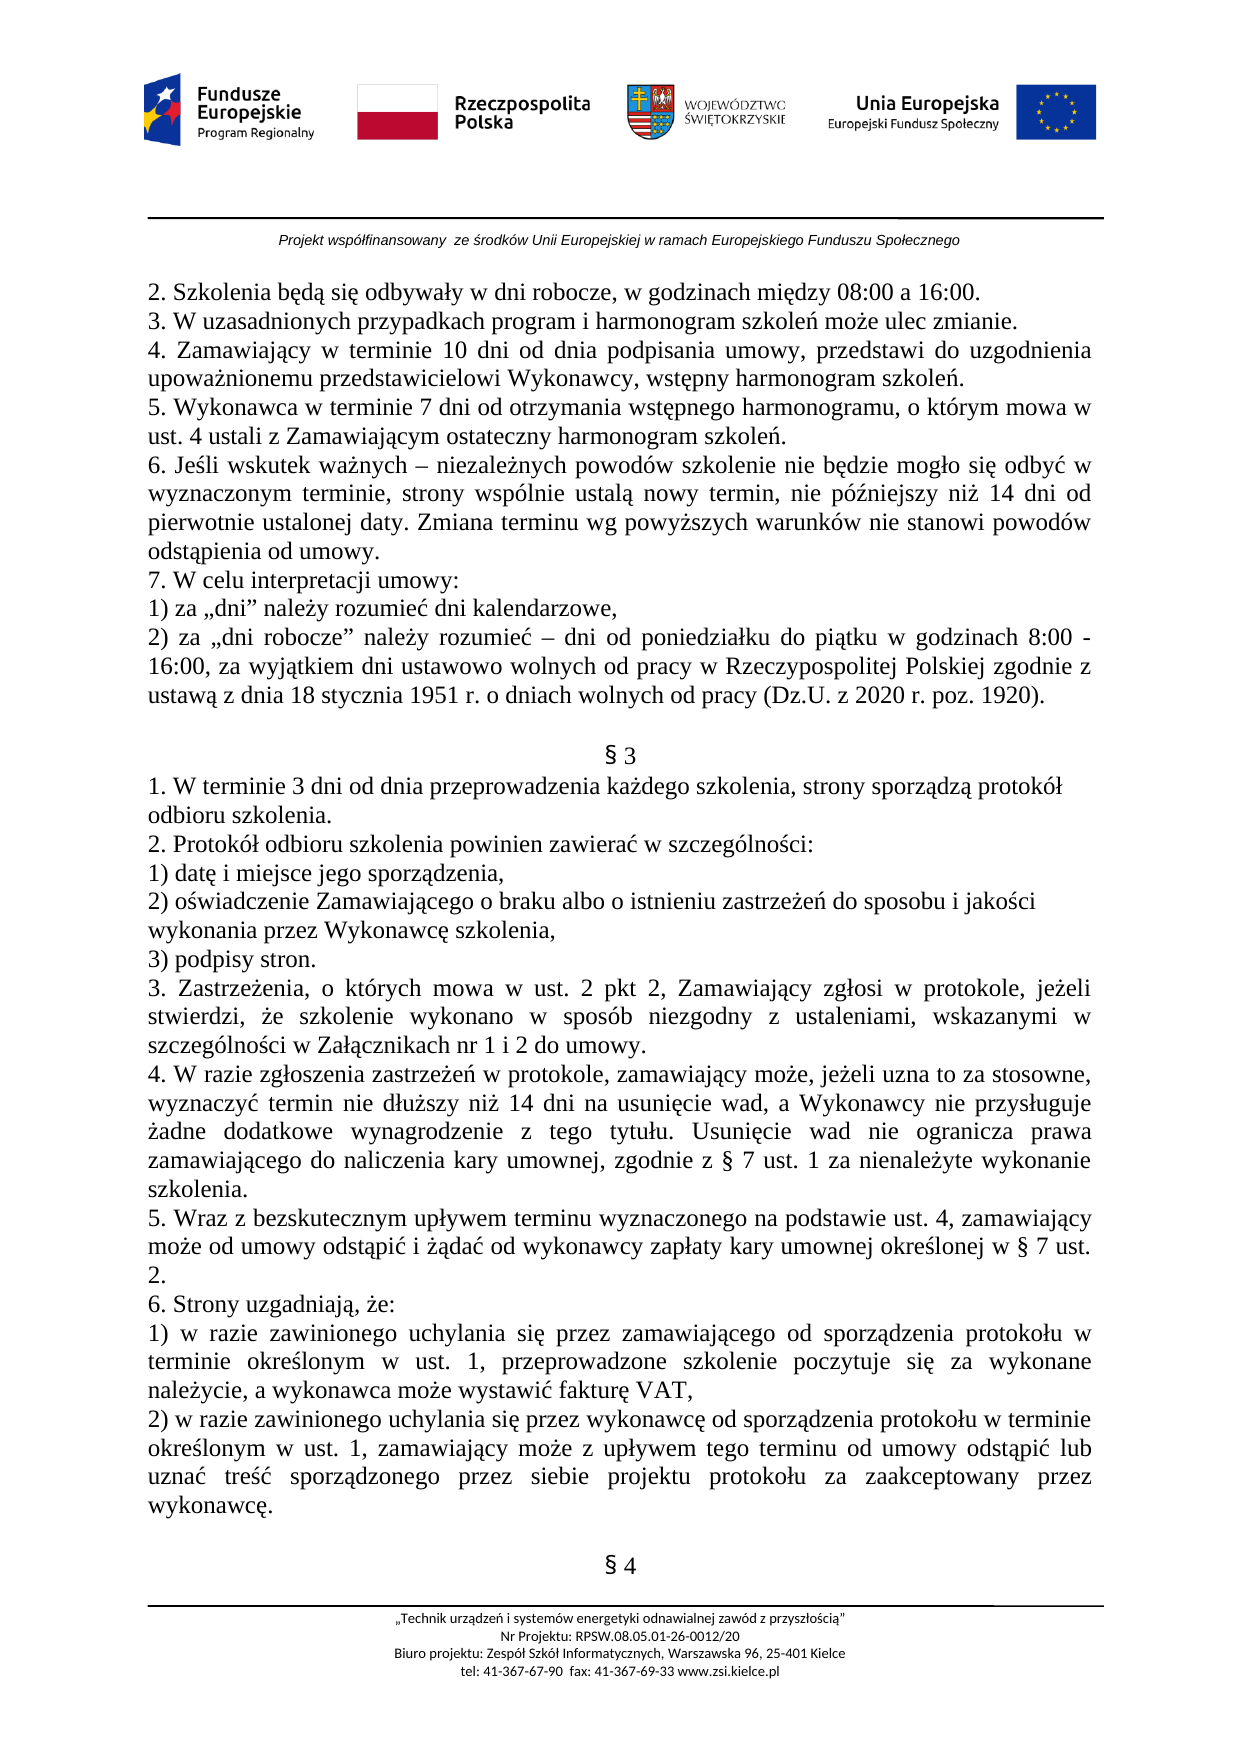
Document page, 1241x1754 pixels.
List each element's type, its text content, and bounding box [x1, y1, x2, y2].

text 1) za „dni” należy rozumieć dni kalendarzowe, [148, 593, 1093, 622]
text 4. Zamawiający w terminie 10 dni od dnia podpisania umowy, przedstawi do uzgodnienia upoważnionemu przedstawicielowi Wykonawcy, wstępny harmonogram szkoleń. [148, 335, 1093, 392]
text 2) w razie zawinionego uchylania się przez wykonawcę od sporządzenia protokołu w terminie określonym w ust. 1, zamawiający może z upływem tego terminu od umowy odstąpić lub uznać treść sporządzonego przez siebie projektu protokołu za zaakceptowany przez wykonawcę. [148, 1404, 1093, 1519]
text 5. Wykonawca w terminie 7 dni od otrzymania wstępnego harmonogramu, o którym mowa w ust. 4 ustali z Zamawiającym ostateczny harmonogram szkoleń. [148, 392, 1093, 450]
picture [357, 73, 590, 146]
text § 4 [148, 1548, 1093, 1582]
text 3. W uzasadnionych przypadkach program i harmonogram szkoleń może ulec zmianie. [148, 306, 1093, 335]
text 1. W terminie 3 dni od dnia przeprowadzenia każdego szkolenia, strony sporządzą protokół odbioru szkolenia. [148, 771, 1093, 829]
text 4. W razie zgłoszenia zastrzeżeń w protokole, zamawiający może, jeżeli uzna to za stosowne, wyznaczyć termin nie dłuższy niż 14 dni na usunięcie wad, a Wykonawcy nie przysługuje żadne dodatkowe wynagrodzenie z tego tytułu. Usunięcie wad nie ogranicza prawa zamawiającego do naliczenia kary umownej, zgodnie z § 7 ust. 1 za nienależyte wykonanie szkolenia. [148, 1059, 1093, 1203]
text 3) podpisy stron. [148, 944, 1093, 973]
text 1) datę i miejsce jego sporządzenia, [148, 858, 1093, 886]
text 2. Protokół odbioru szkolenia powinien zawierać w szczególności: [148, 829, 1093, 858]
text § 3 [148, 737, 1093, 771]
picture [627, 73, 786, 146]
text 2) za „dni robocze” należy rozumieć – dni od poniedziałku do piątku w godzinach 8:00 -16:00, za wyjątkiem dni ustawowo wolnych od pracy w Rzeczypospolitej Polskiej zgodnie z ustawą z dnia 18 stycznia 1951 r. o dniach wolnych od pracy (Dz.U. z 2020 r. poz. 1920). [148, 622, 1093, 708]
picture [144, 73, 314, 146]
text 7. W celu interpretacji umowy: [148, 565, 1093, 593]
text 6. Jeśli wskutek ważnych – niezależnych powodów szkolenie nie będzie mogło się odbyć w wyznaczonym terminie, strony wspólnie ustalą nowy termin, nie późniejszy niż 14 dni od pierwotnie ustalonej daty. Zmiana terminu wg powyższych warunków nie stanowi powodów odstąpienia od umowy. [148, 450, 1093, 565]
text 1) w razie zawinionego uchylania się przez zamawiającego od sporządzenia protokołu w terminie określonym w ust. 1, przeprowadzone szkolenie poczytuje się za wykonane należycie, a wykonawca może wystawić fakturę VAT, [148, 1318, 1093, 1404]
text 2) oświadczenie Zamawiającego o braku albo o istnieniu zastrzeżeń do sposobu i jakości wykonania przez Wykonawcę szkolenia, [148, 886, 1093, 944]
text 6. Strony uzgadniają, że: [148, 1289, 1093, 1318]
text 3. Zastrzeżenia, o których mowa w ust. 2 pkt 2, Zamawiający zgłosi w protokole, jeżeli stwierdzi, że szkolenie wykonano w sposób niezgodny z ustaleniami, wskazanymi w szczególności w Załącznikach nr 1 i 2 do umowy. [148, 973, 1093, 1059]
text 5. Wraz z bezskutecznym upływem terminu wyznaczonego na podstawie ust. 4, zamawiający może od umowy odstąpić i żądać od wykonawcy zapłaty kary umownej określonej w § 7 ust. 2. [148, 1203, 1093, 1289]
picture [828, 73, 1097, 146]
text 2. Szkolenia będą się odbywały w dni robocze, w godzinach między 08:00 a 16:00. [148, 277, 1093, 306]
